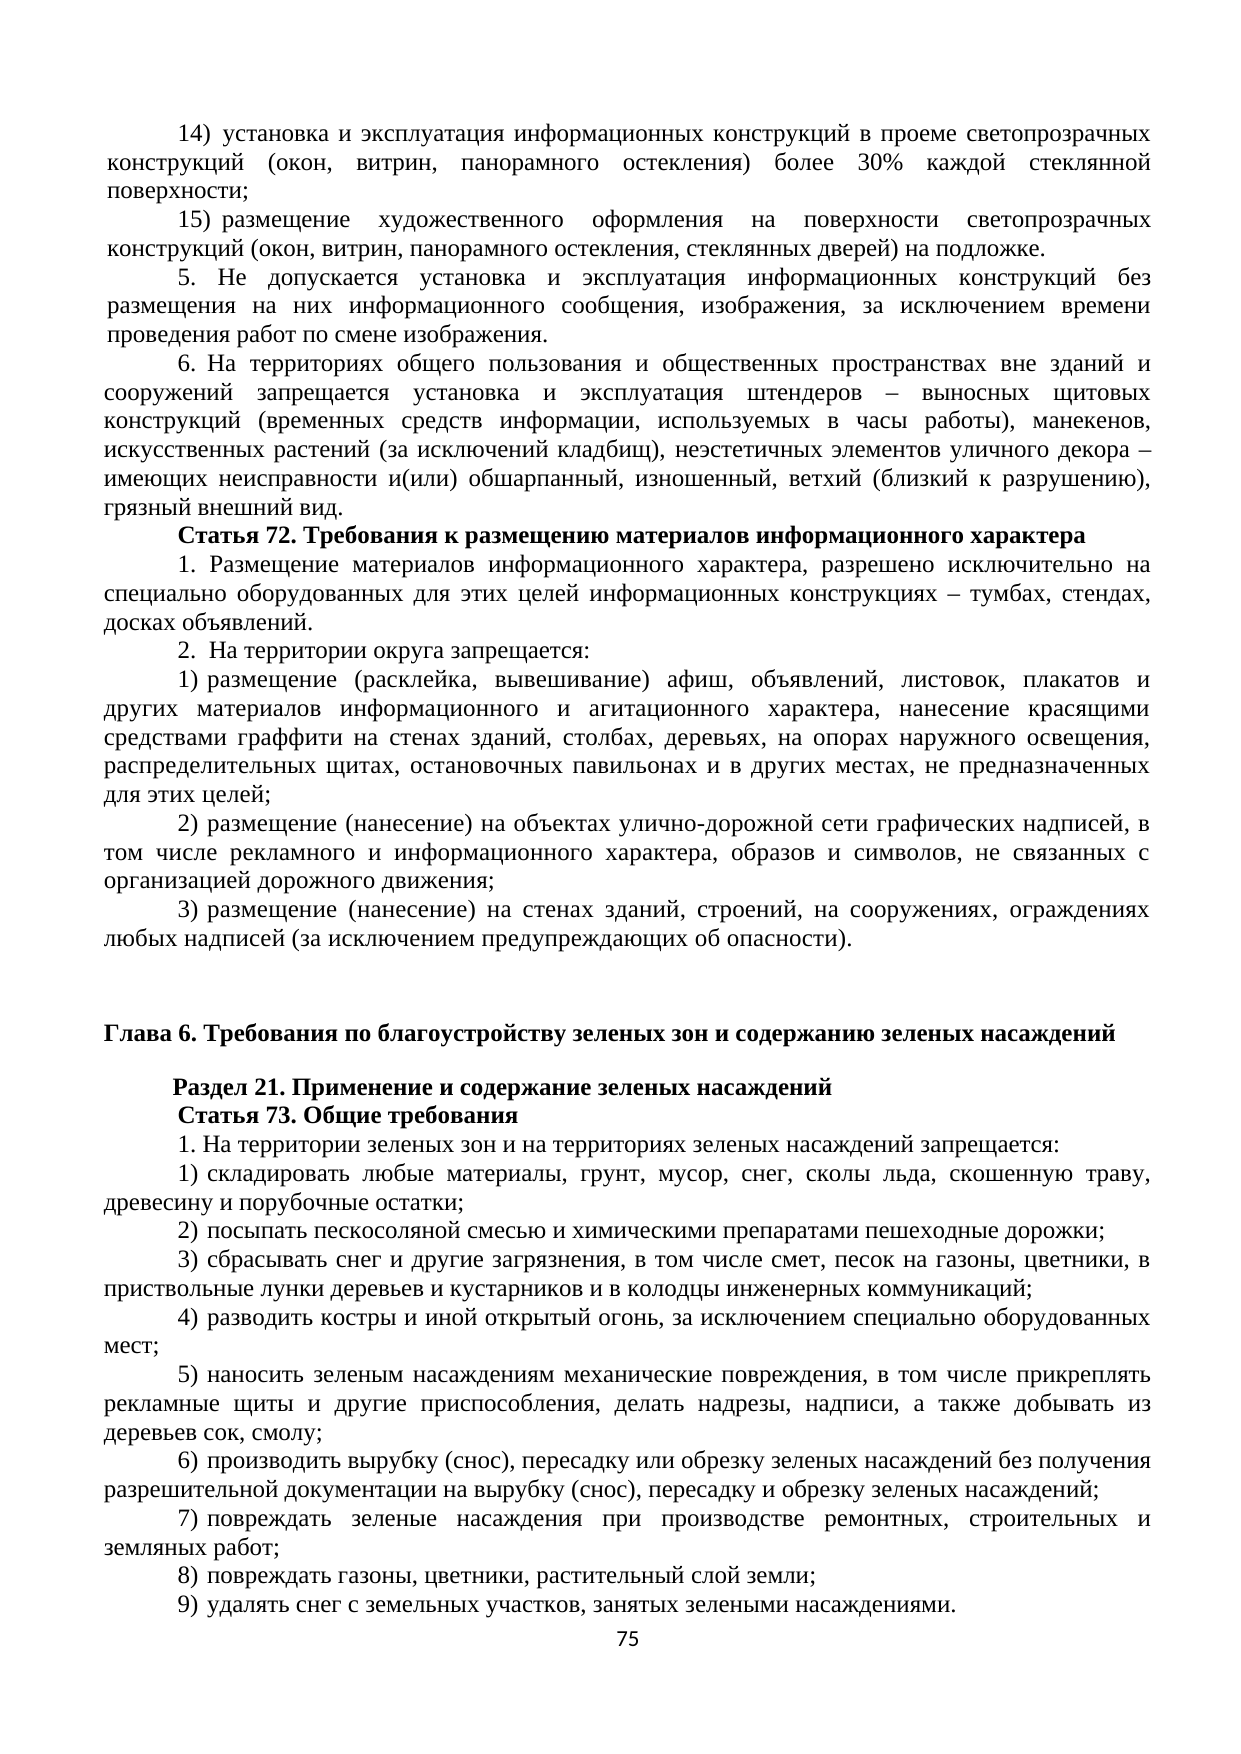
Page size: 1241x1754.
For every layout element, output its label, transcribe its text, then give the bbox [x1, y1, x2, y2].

subtitle 5. Не допускается установка и эксплуатация информационных конструкций без размещения на них информационного сообщения, изображения, за исключением времени проведения работ по смене изображения. [107, 262, 1152, 348]
subtitle складировать любые материалы, грунт, мусор, снег, сколы льда, скошенную траву, древесину и порубочные остатки; [103, 1158, 1152, 1216]
list размещение (нанесение) на объектах улично-дорожной сети графических надписей, в том числе рекламного и информационного характера, образов и символов, не связанных с организацией дорожного движения; [103, 808, 1152, 894]
list размещение (нанесение) на стенах зданий, строений, на сооружениях, ограждениях любых надписей (за исключением предупреждающих об опасности). [103, 894, 1152, 952]
subtitle Раздел 21. Применение и содержание зеленых насаждений [103, 1072, 1152, 1101]
subtitle 15) размещение художественного оформления на поверхности светопрозрачных конструкций (окон, витрин, панорамного остекления, стеклянных дверей) на подложке. [107, 204, 1152, 262]
subtitle наносить зеленым насаждениям механические повреждения, в том числе прикреплять рекламные щиты и другие приспособления, делать надрезы, надписи, а также добывать из деревьев сок, смолу; [103, 1359, 1152, 1446]
text 1. Размещение материалов информационного характера, разрешено исключительно на специально оборудованных для этих целей информационных конструкциях – тумбах, стендах, досках объявлений. [103, 549, 1152, 636]
list размещение (расклейка, вывешивание) афиш, объявлений, листовок, плакатов и других материалов информационного и агитационного характера, нанесение красящими средствами граффити на стенах зданий, столбах, деревьях, на опорах наружного освещения, распределительных щитах, остановочных павильонах и в других местах, не предназначенных для этих целей; [103, 664, 1152, 808]
text 6. На территориях общего пользования и общественных пространствах вне зданий и сооружений запрещается установка и эксплуатация штендеров – выносных щитовых конструкций (временных средств информации, используемых в часы работы), манекенов, искусственных растений (за исключений кладбищ), неэстетичных элементов уличного декора – имеющих неисправности и(или) обшарпанный, изношенный, ветхий (близкий к разрушению), грязный внешний вид. [103, 348, 1152, 521]
subtitle Общие требования [103, 1101, 1152, 1129]
subtitle Требования по благоустройству зеленых зон и содержанию зеленых насаждений [103, 1018, 1152, 1047]
text 2. На территории округа запрещается: [103, 636, 1152, 664]
subtitle повреждать зеленые насаждения при производстве ремонтных, строительных и земляных работ; [103, 1503, 1152, 1561]
subtitle повреждать газоны, цветники, растительный слой земли; [103, 1561, 1152, 1589]
subtitle производить вырубку (снос), пересадку или обрезку зеленых насаждений без получения разрешительной документации на вырубку (снос), пересадку и обрезку зеленых насаждений; [103, 1446, 1152, 1503]
subtitle посыпать пескосоляной смесью и химическими препаратами пешеходные дорожки; [103, 1216, 1152, 1244]
subtitle удалять снег с земельных участков, занятых зелеными насаждениями. [103, 1589, 1152, 1618]
subtitle Требования к размещению материалов информационного характера [103, 521, 1152, 549]
subtitle На территории зеленых зон и на территориях зеленых насаждений запрещается: [103, 1129, 1152, 1158]
text 14) установка и эксплуатация информационных конструкций в проеме светопрозрачных конструкций (окон, витрин, панорамного остекления) более 30% каждой стеклянной поверхности; [107, 118, 1152, 204]
subtitle разводить костры и иной открытый огонь, за исключением специально оборудованных мест; [103, 1302, 1152, 1359]
subtitle сбрасывать снег и другие загрязнения, в том числе смет, песок на газоны, цветники, в приствольные лунки деревьев и кустарников и в колодцы инженерных коммуникаций; [103, 1244, 1152, 1302]
